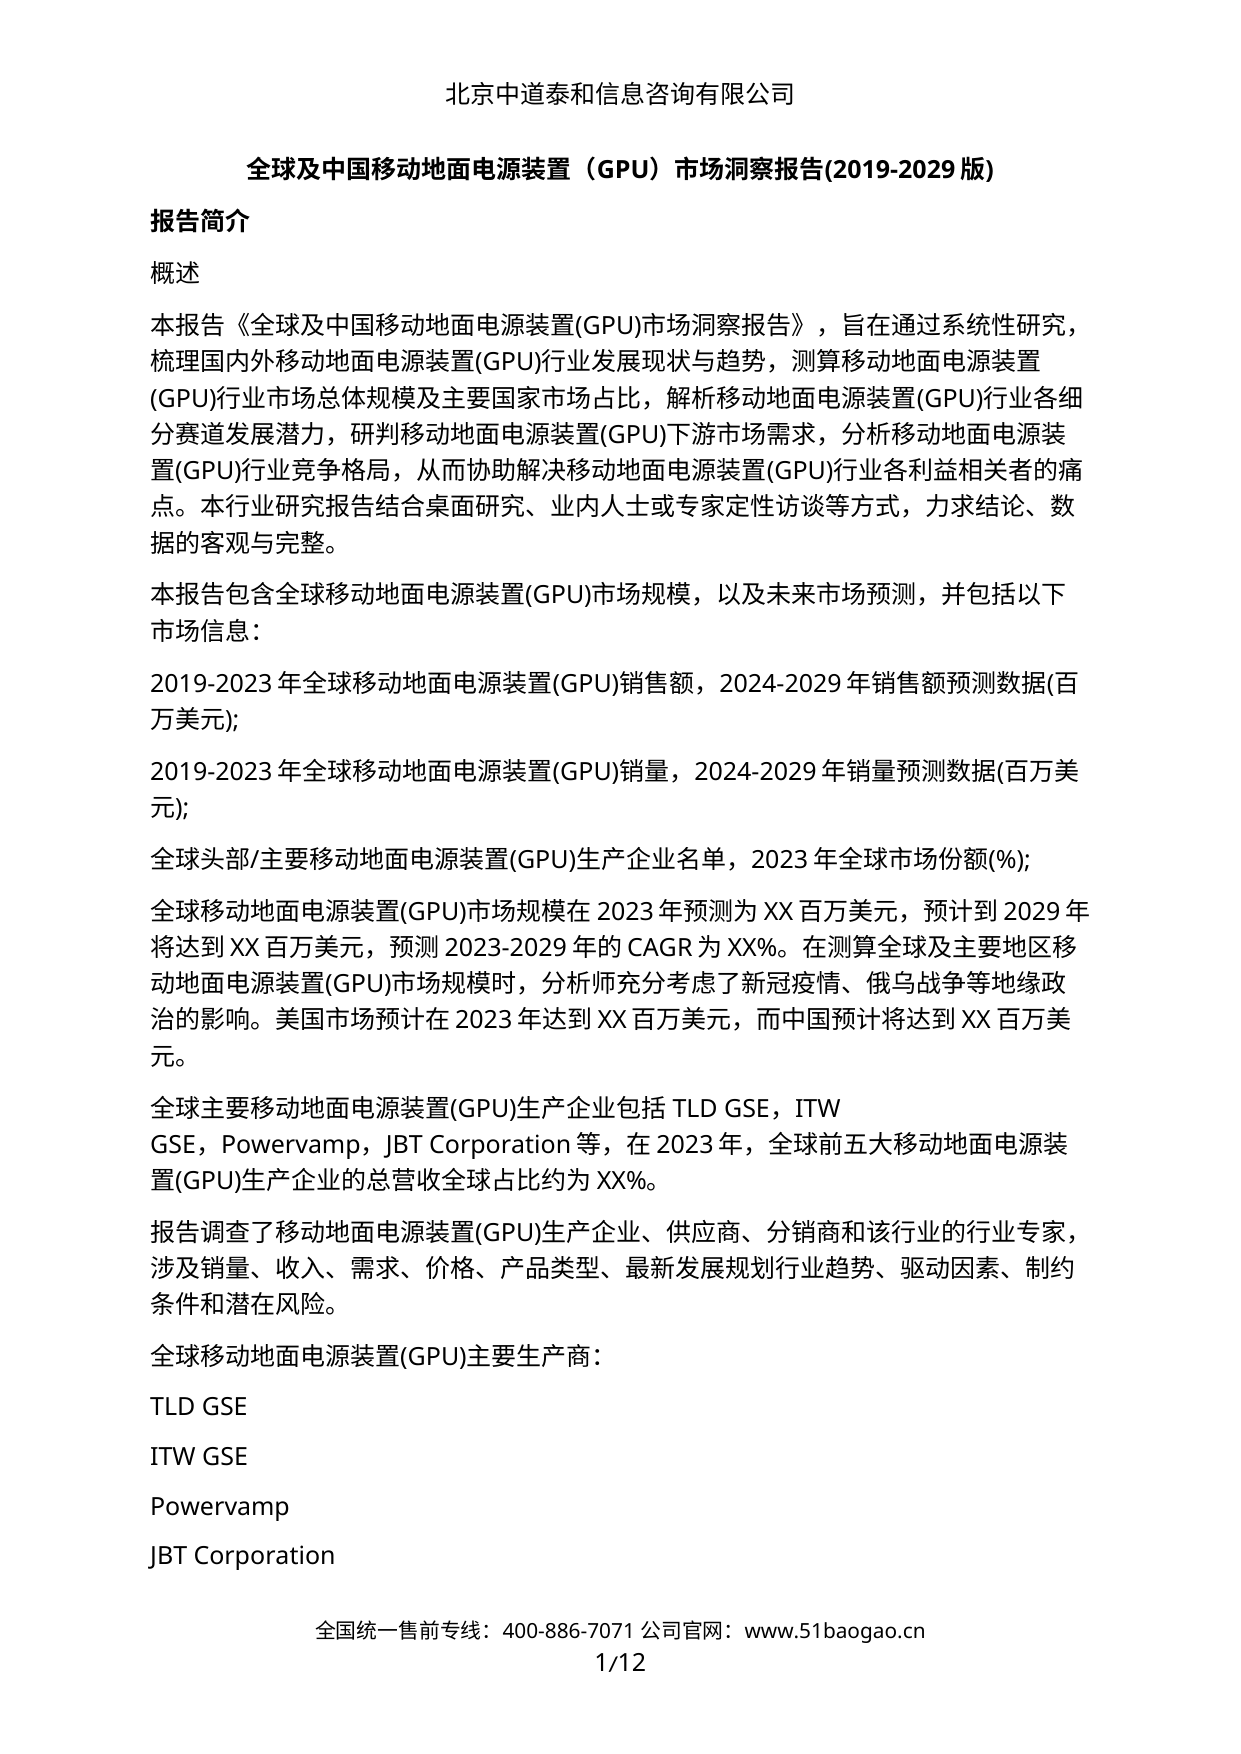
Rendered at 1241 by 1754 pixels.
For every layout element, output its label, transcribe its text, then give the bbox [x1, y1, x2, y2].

text 本报告包含全球移动地面电源装置(GPU)市场规模，以及未来市场预测，并包括以下市场信息： [150, 575, 1090, 647]
text 全球头部/主要移动地面电源装置(GPU)生产企业名单，2023年全球市场份额(%); [150, 839, 1090, 876]
text 报告简介 [150, 202, 1090, 238]
text ITW GSE [150, 1438, 1090, 1472]
text 全球移动地面电源装置(GPU)市场规模在2023年预测为XX百万美元，预计到2029年将达到XX百万美元，预测2023-2029年的CAGR为XX%。在测算全球及主要地区移动地面电源装置(GPU)市场规模时，分析师充分考虑了新冠疫情、俄乌战争等地缘政治的影响。美国市场预计在2023年达到XX百万美元，而中国预计将达到XX百万美元。 [150, 891, 1090, 1072]
text 2019-2023年全球移动地面电源装置(GPU)销售额，2024-2029年销售额预测数据(百万美元); [150, 663, 1090, 736]
text 全球主要移动地面电源装置(GPU)生产企业包括 TLD GSE，ITW GSE，Powervamp，JBT Corporation等，在2023年，全球前五大移动地面电源装置(GPU)生产企业的总营收全球占比约为XX%。 [150, 1088, 1090, 1197]
text 概述 [150, 254, 1090, 290]
text 全球移动地面电源装置(GPU)主要生产商： [150, 1337, 1090, 1373]
text 报告调查了移动地面电源装置(GPU)生产企业、供应商、分销商和该行业的行业专家，涉及销量、收入、需求、价格、产品类型、最新发展规划行业趋势、驱动因素、制约条件和潜在风险。 [150, 1212, 1090, 1321]
text TLD GSE [150, 1389, 1090, 1423]
text JBT Corporation [150, 1538, 1090, 1572]
text Powervamp [150, 1488, 1090, 1522]
text 全球及中国移动地面电源装置（GPU）市场洞察报告(2019-2029版) [150, 150, 1090, 186]
text 本报告《全球及中国移动地面电源装置(GPU)市场洞察报告》，旨在通过系统性研究，梳理国内外移动地面电源装置(GPU)行业发展现状与趋势，测算移动地面电源装置(GPU)行业市场总体规模及主要国家市场占比，解析移动地面电源装置(GPU)行业各细分赛道发展潜力，研判移动地面电源装置(GPU)下游市场需求，分析移动地面电源装置(GPU)行业竞争格局，从而协助解决移动地面电源装置(GPU)行业各利益相关者的痛点。本行业研究报告结合桌面研究、业内人士或专家定性访谈等方式，力求结论、数据的客观与完整。 [150, 306, 1090, 559]
text 2019-2023年全球移动地面电源装置(GPU)销量，2024-2029年销量预测数据(百万美元); [150, 751, 1090, 824]
